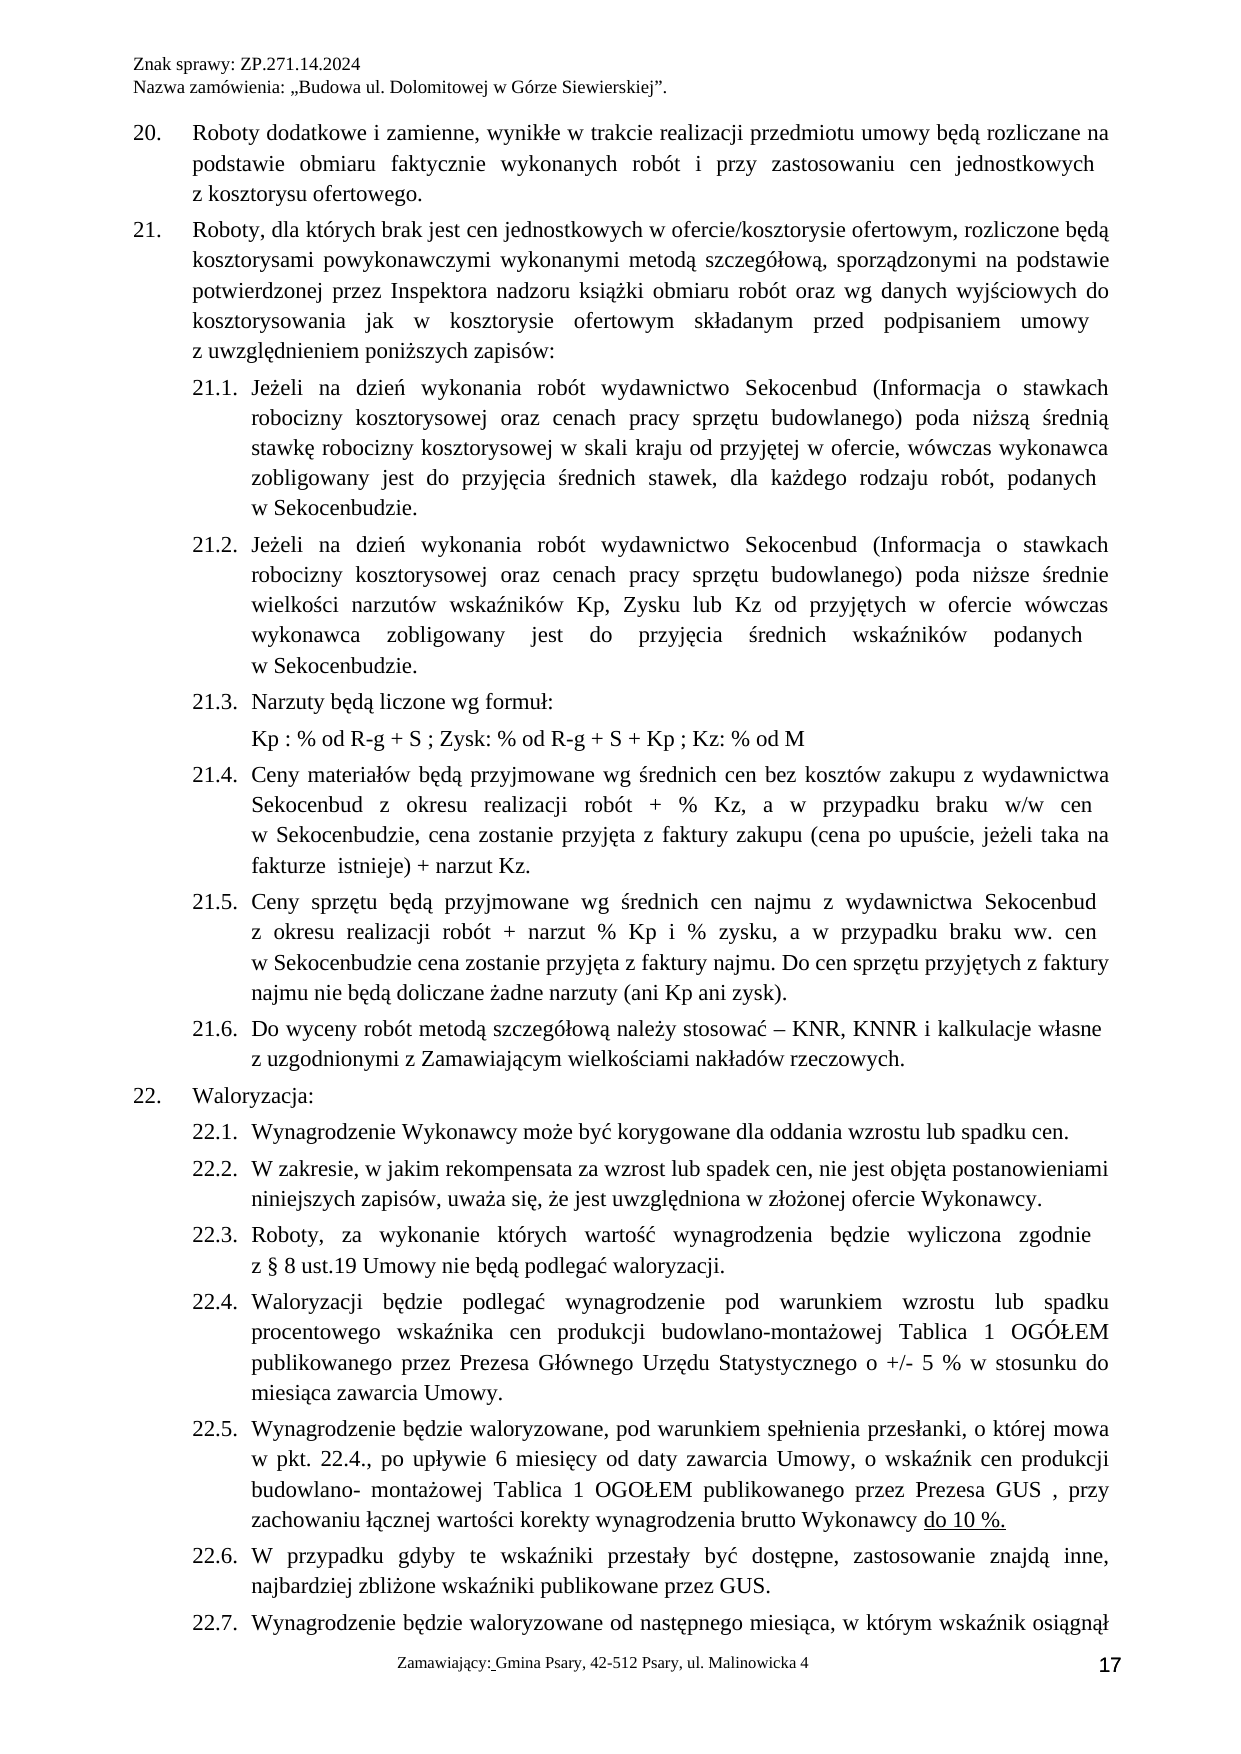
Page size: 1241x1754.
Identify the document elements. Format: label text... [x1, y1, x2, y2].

list Roboty dodatkowe i zamienne, wynikłe w trakcie realizacji przedmiotu umowy będą rozliczane na podstawie obmiaru faktycznie wykonanych robót i przy zastosowaniu cen jednostkowych z kosztorysu ofertowego. [133, 119, 1110, 206]
list Jeżeli na dzień wykonania robót wydawnictwo Sekocenbud (Informacja o stawkach robocizny kosztorysowej oraz cenach pracy sprzętu budowlanego) poda niższą średnią stawkę robocizny kosztorysowej w skali kraju od przyjętej w ofercie, wówczas wykonawca zobligowany jest do przyjęcia średnich stawek, dla każdego rodzaju robót, podanych w Sekocenbudzie. [192, 374, 1110, 521]
list Roboty, za wykonanie których wartość wynagrodzenia będzie wyliczona zgodnie z § 8 ust.19 Umowy nie będą podlegać waloryzacji. [192, 1222, 1110, 1278]
list W przypadku gdyby te wskaźniki przestały być dostępne, zastosowanie znajdą inne, najbardziej zbliżone wskaźniki publikowane przez GUS. [192, 1542, 1110, 1599]
list Narzuty będą liczone wg formuł: [192, 688, 1110, 714]
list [192, 1609, 1110, 1635]
list Wynagrodzenie będzie waloryzowane, pod warunkiem spełnienia przesłanki, o której mowa w pkt. 22.4., po upływie 6 miesięcy od daty zawarcia Umowy, o wskaźnik cen produkcji budowlano- montażowej Tablica 1 OGOŁEM publikowanego przez Prezesa GUS , przy zachowaniu łącznej wartości korekty wynagrodzenia brutto Wykonawcy do 10 %. [192, 1415, 1110, 1532]
list Jeżeli na dzień wykonania robót wydawnictwo Sekocenbud (Informacja o stawkach robocizny kosztorysowej oraz cenach pracy sprzętu budowlanego) poda niższe średnie wielkości narzutów wskaźników Kp, Zysku lub Kz od przyjętych w ofercie wówczas wykonawca zobligowany jest do przyjęcia średnich wskaźników podanych w Sekocenbudzie. [192, 531, 1110, 678]
text Kp : % od R-g + S ; Zysk: % od R-g + S + Kp ; Kz: % od M [251, 725, 1110, 751]
list Roboty, dla których brak jest cen jednostkowych w ofercie/kosztorysie ofertowym, rozliczone będą kosztorysami powykonawczymi wykonanymi metodą szczegółową, sporządzonymi na podstawie potwierdzonej przez Inspektora nadzoru książki obmiaru robót oraz wg danych wyjściowych do kosztorysowania jak w kosztorysie ofertowym składanym przed podpisaniem umowy z uwzględnieniem poniższych zapisów: [133, 216, 1110, 363]
list Wynagrodzenie Wykonawcy może być korygowane dla oddania wzrostu lub spadku cen. [192, 1118, 1110, 1145]
list Do wyceny robót metodą szczegółową należy stosować – KNR, KNNR i kalkulacje własne z uzgodnionymi z Zamawiającym wielkościami nakładów rzeczowych. [192, 1015, 1110, 1072]
list Ceny sprzętu będą przyjmowane wg średnich cen najmu z wydawnictwa Sekocenbud z okresu realizacji robót + narzut % Kp i % zysku, a w przypadku braku ww. cen w Sekocenbudzie cena zostanie przyjęta z faktury najmu. Do cen sprzętu przyjętych z faktury najmu nie będą doliczane żadne narzuty (ani Kp ani zysk). [192, 888, 1110, 1005]
list Ceny materiałów będą przyjmowane wg średnich cen bez kosztów zakupu z wydawnictwa Sekocenbud z okresu realizacji robót + % Kz, a w przypadku braku w/w cen w Sekocenbudzie, cena zostanie przyjęta z faktury zakupu (cena po upuście, jeżeli taka na fakturze istnieje) + narzut Kz. [192, 761, 1110, 878]
list Waloryzacja: [133, 1082, 1110, 1108]
list Waloryzacji będzie podlegać wynagrodzenie pod warunkiem wzrostu lub spadku procentowego wskaźnika cen produkcji budowlano-montażowej Tablica 1 OGÓŁEM publikowanego przez Prezesa Głównego Urzędu Statystycznego o +/- 5 % w stosunku do miesiąca zawarcia Umowy. [192, 1288, 1110, 1405]
list W zakresie, w jakim rekompensata za wzrost lub spadek cen, nie jest objęta postanowieniami niniejszych zapisów, uważa się, że jest uwzględniona w złożonej ofercie Wykonawcy. [192, 1155, 1110, 1211]
